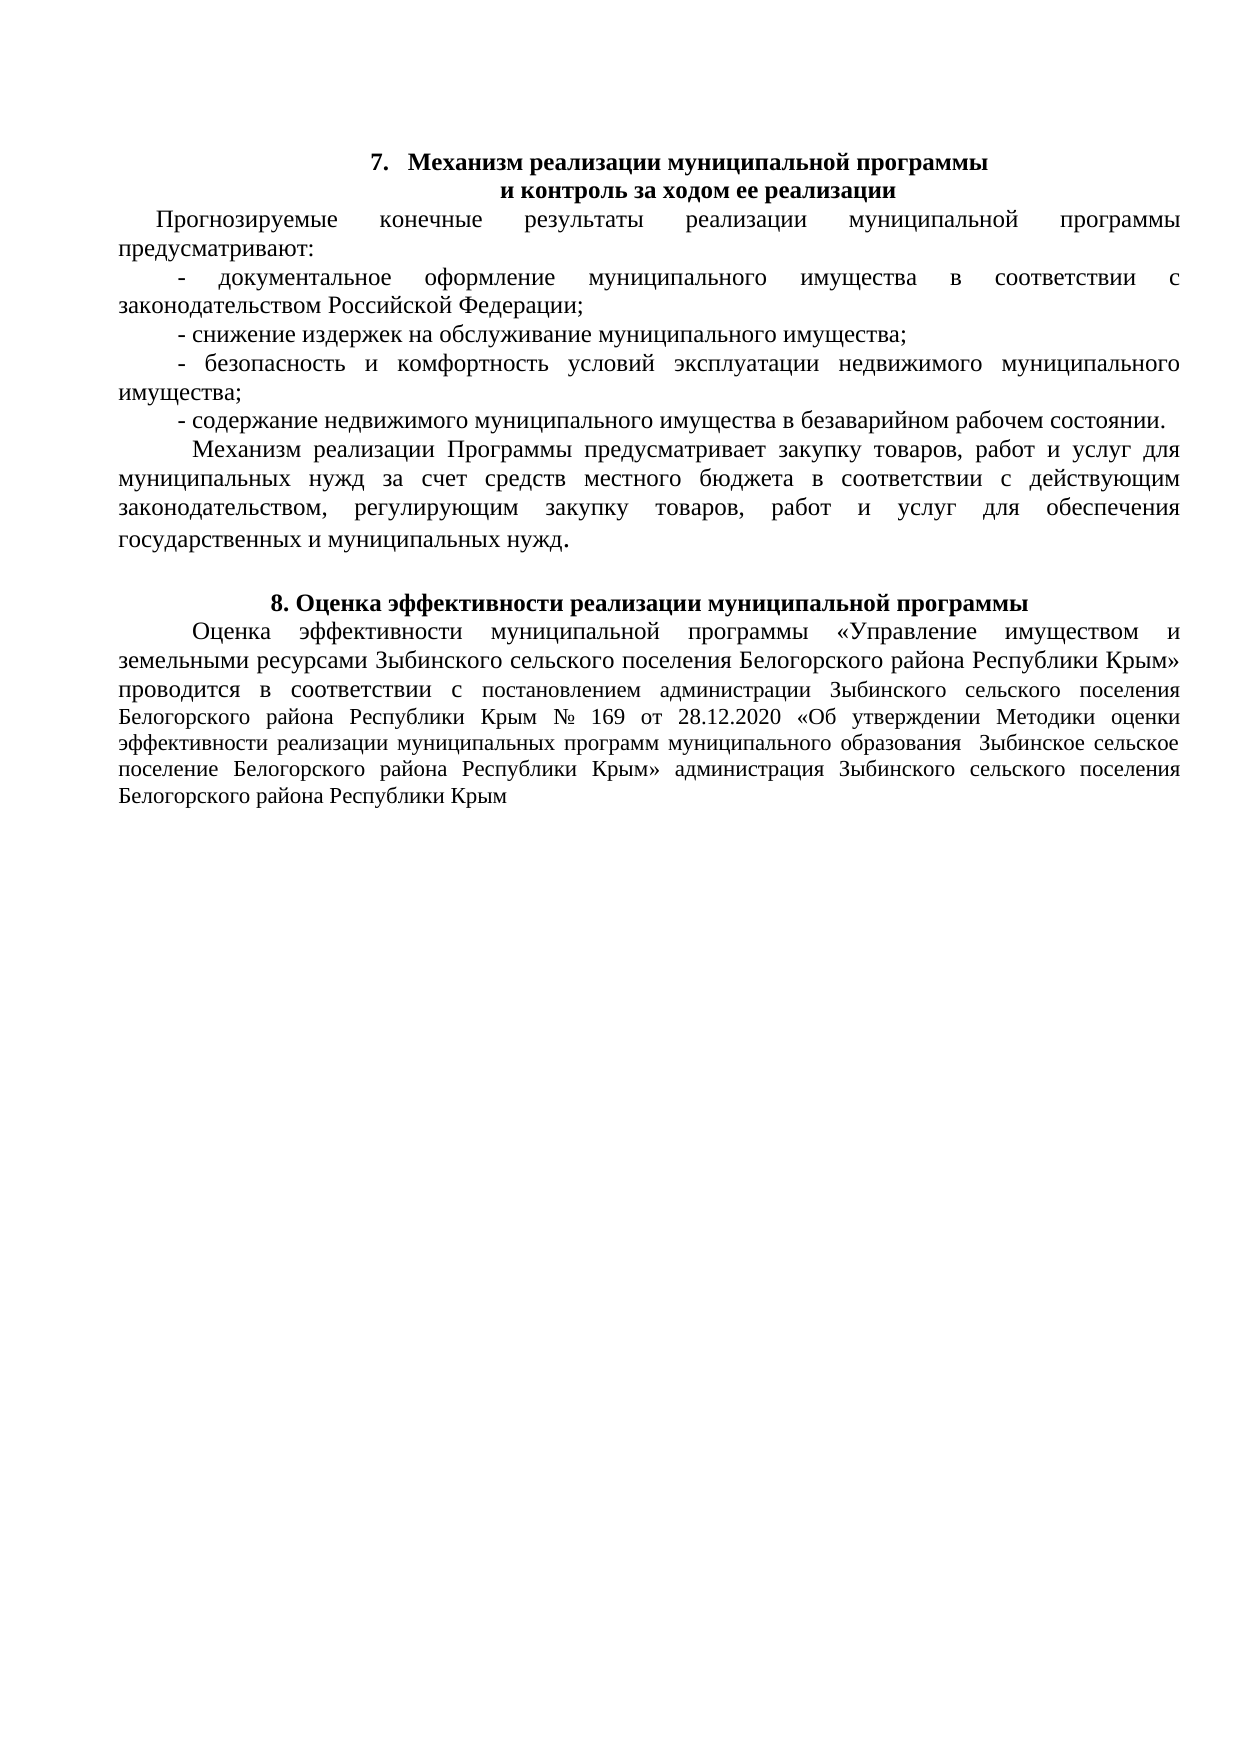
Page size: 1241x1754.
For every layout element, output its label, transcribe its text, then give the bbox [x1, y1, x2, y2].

text Оценка эффективности муниципальной программы «Управление имуществом и земельными ресурсами Зыбинского сельского поселения Белогорского района Республики Крым» проводится в соответствии с постановлением администрации Зыбинского сельского поселения Белогорского района Республики Крым № 169 от 28.12.2020 «Об утверждении Методики оценки эффективности реализации муниципальных программ муниципального образования Зыбинское сельское поселение Белогорского района Республики Крым» администрация Зыбинского сельского поселения Белогорского района Республики Крым [118, 616, 1181, 808]
text Механизм реализации Программы предусматривает закупку товаров, работ и услуг для муниципальных нужд за счет средств местного бюджета в соответствии с действующим законодательством, регулирующим закупку товаров, работ и услуг для обеспечения государственных и муниципальных нужд. [118, 434, 1181, 554]
text - содержание недвижимого муниципального имущества в безаварийном рабочем состоянии. [118, 406, 1181, 434]
text - безопасность и комфортность условий эксплуатации недвижимого муниципального имущества; [118, 348, 1181, 406]
text - снижение издержек на обслуживание муниципального имущества; [118, 319, 1181, 348]
list Механизм реализации муниципальной программы [177, 147, 1181, 176]
text Прогнозируемые конечные результаты реализации муниципальной программы предусматривают: [118, 204, 1181, 262]
text 8. Оценка эффективности реализации муниципальной программы [118, 588, 1181, 616]
text и контроль за ходом ее реализации [215, 176, 1181, 204]
text - документальное оформление муниципального имущества в соответствии с законодательством Российской Федерации; [118, 262, 1181, 319]
